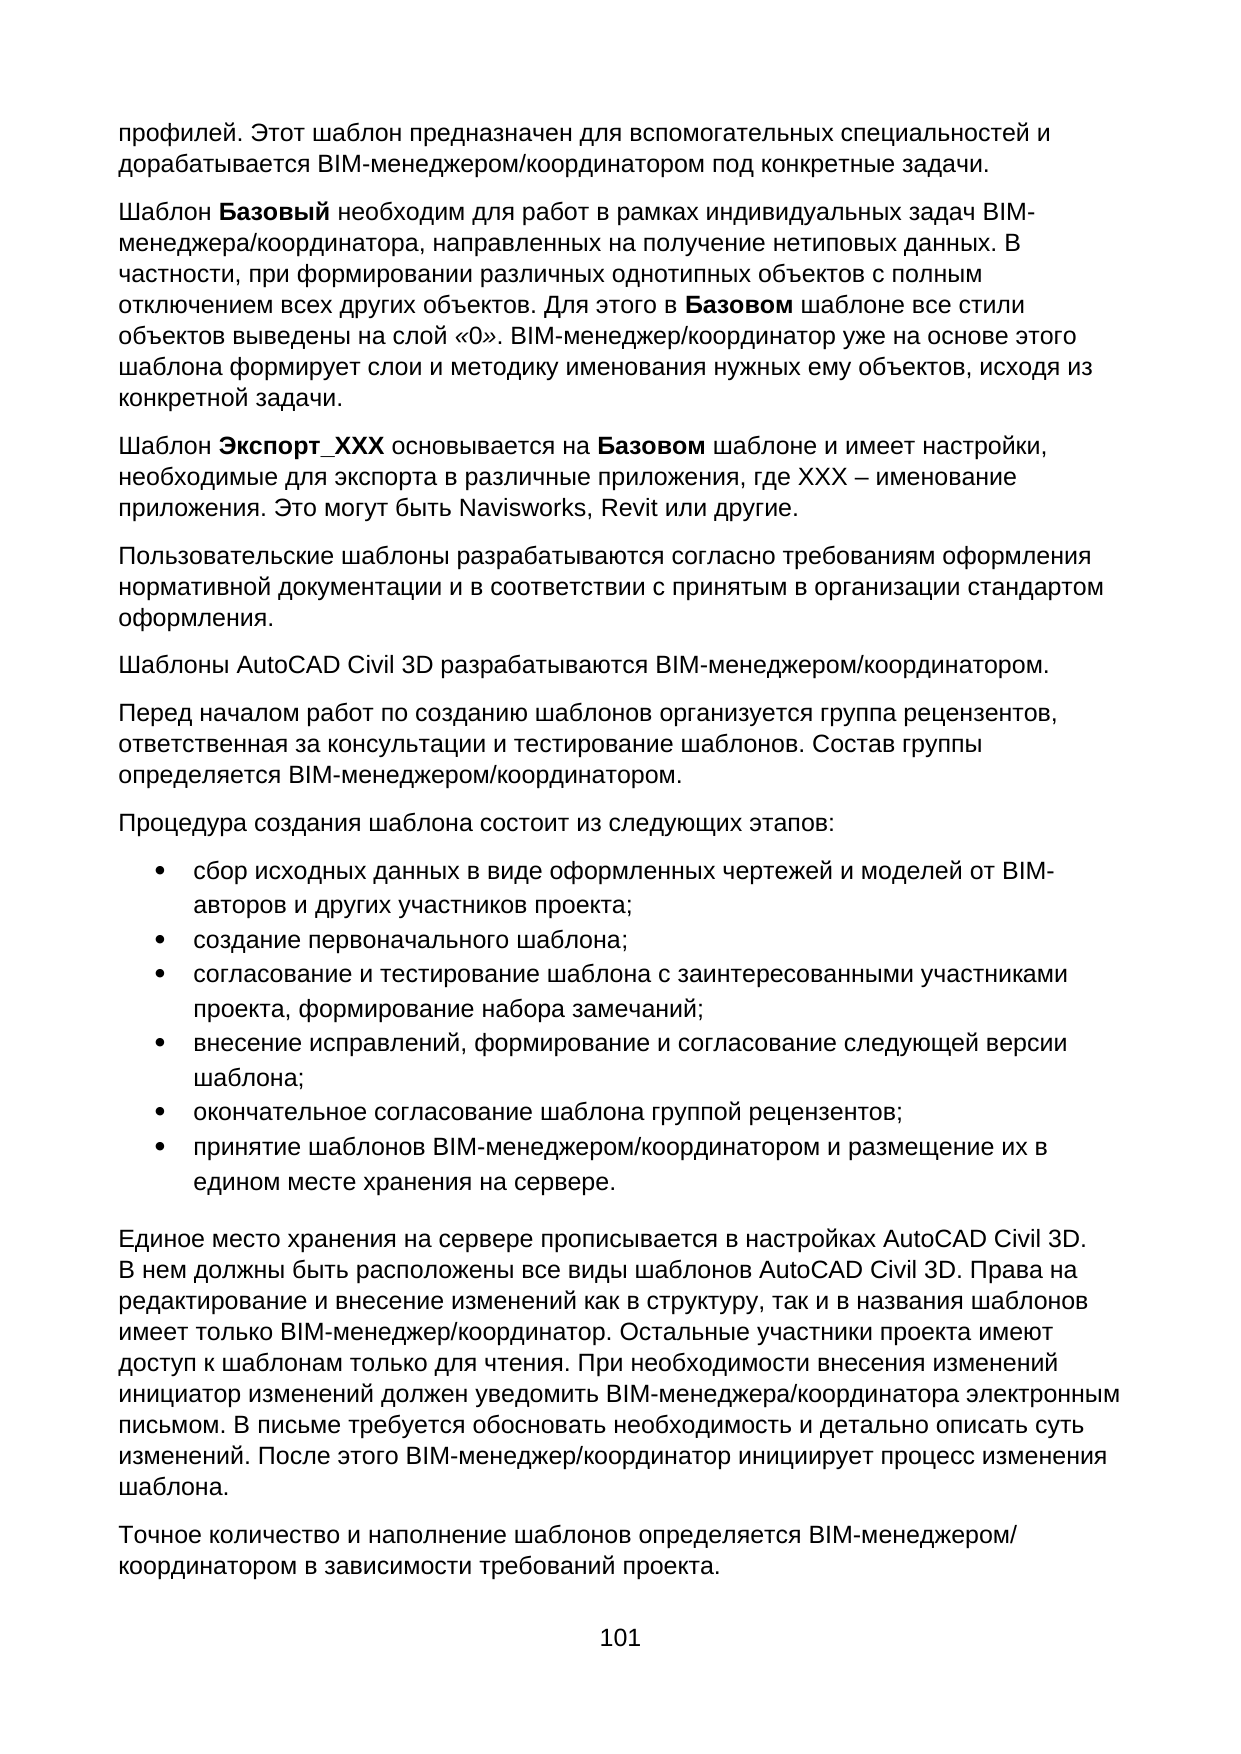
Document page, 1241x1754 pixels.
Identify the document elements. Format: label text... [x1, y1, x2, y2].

text Точное количество и наполнение шаблонов определяется BIM-менеджером/ координатором в зависимости требований проекта. [118, 1520, 1122, 1580]
list сбор исходных данных в виде оформленных чертежей и моделей от BIM-авторов и других участников проекта; [156, 856, 1122, 919]
text Единое место хранения на сервере прописывается в настройках AutoCAD Civil 3D. В нем должны быть расположены все виды шаблонов AutoCAD Civil 3D. Права на редактирование и внесение изменений как в структуру, так и в названия шаблонов имеет только BIM-менеджер/координатор. Остальные участники проекта имеют доступ к шаблонам только для чтения. При необходимости внесения изменений инициатор изменений должен уведомить BIM-менеджера/координатора электронным письмом. В письме требуется обосновать необходимость и детально описать суть изменений. После этого BIM-менеджер/координатор инициирует процесс изменения шаблона. [118, 1224, 1122, 1501]
list создание первоначального шаблона; [156, 925, 1122, 953]
list согласование и тестирование шаблона с заинтересованными участниками проекта, формирование набора замечаний; [156, 959, 1122, 1023]
list окончательное согласование шаблона группой рецензентов; [156, 1097, 1122, 1126]
list внесение исправлений, формирование и согласование следующей версии шаблона; [156, 1028, 1122, 1092]
text Шаблон Экспорт_ХХХ основывается на Базовом шаблоне и имеет настройки, необходимые для экспорта в различные приложения, где ХХХ – именование приложения. Это могут быть Navisworks, Revit или другие. [118, 431, 1122, 522]
text Пользовательские шаблоны разрабатываются согласно требованиям оформления нормативной документации и в соответствии с принятым в организации стандартом оформления. [118, 541, 1122, 631]
text Шаблон Базовый необходим для работ в рамках индивидуальных задач BIM-менеджера/координатора, направленных на получение нетиповых данных. В частности, при формировании различных однотипных объектов с полным отключением всех других объектов. Для этого в Базовом шаблоне все стили объектов выведены на слой «0». BIM-менеджер/координатор уже на основе этого шаблона формирует слои и методику именования нужных ему объектов, исходя из конкретной задачи. [118, 197, 1122, 412]
text Перед началом работ по созданию шаблонов организуется группа рецензентов, ответственная за консультации и тестирование шаблонов. Состав группы определяется BIM-менеджером/координатором. [118, 698, 1122, 789]
text Шаблоны AutoCAD Civil 3D разрабатываются BIM-менеджером/координатором. [118, 650, 1122, 679]
text Процедура создания шаблона состоит из следующих этапов: [118, 808, 1122, 837]
list принятие шаблонов BIM-менеджером/координатором и размещение их в едином месте хранения на сервере. [156, 1132, 1122, 1195]
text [118, 118, 1122, 178]
